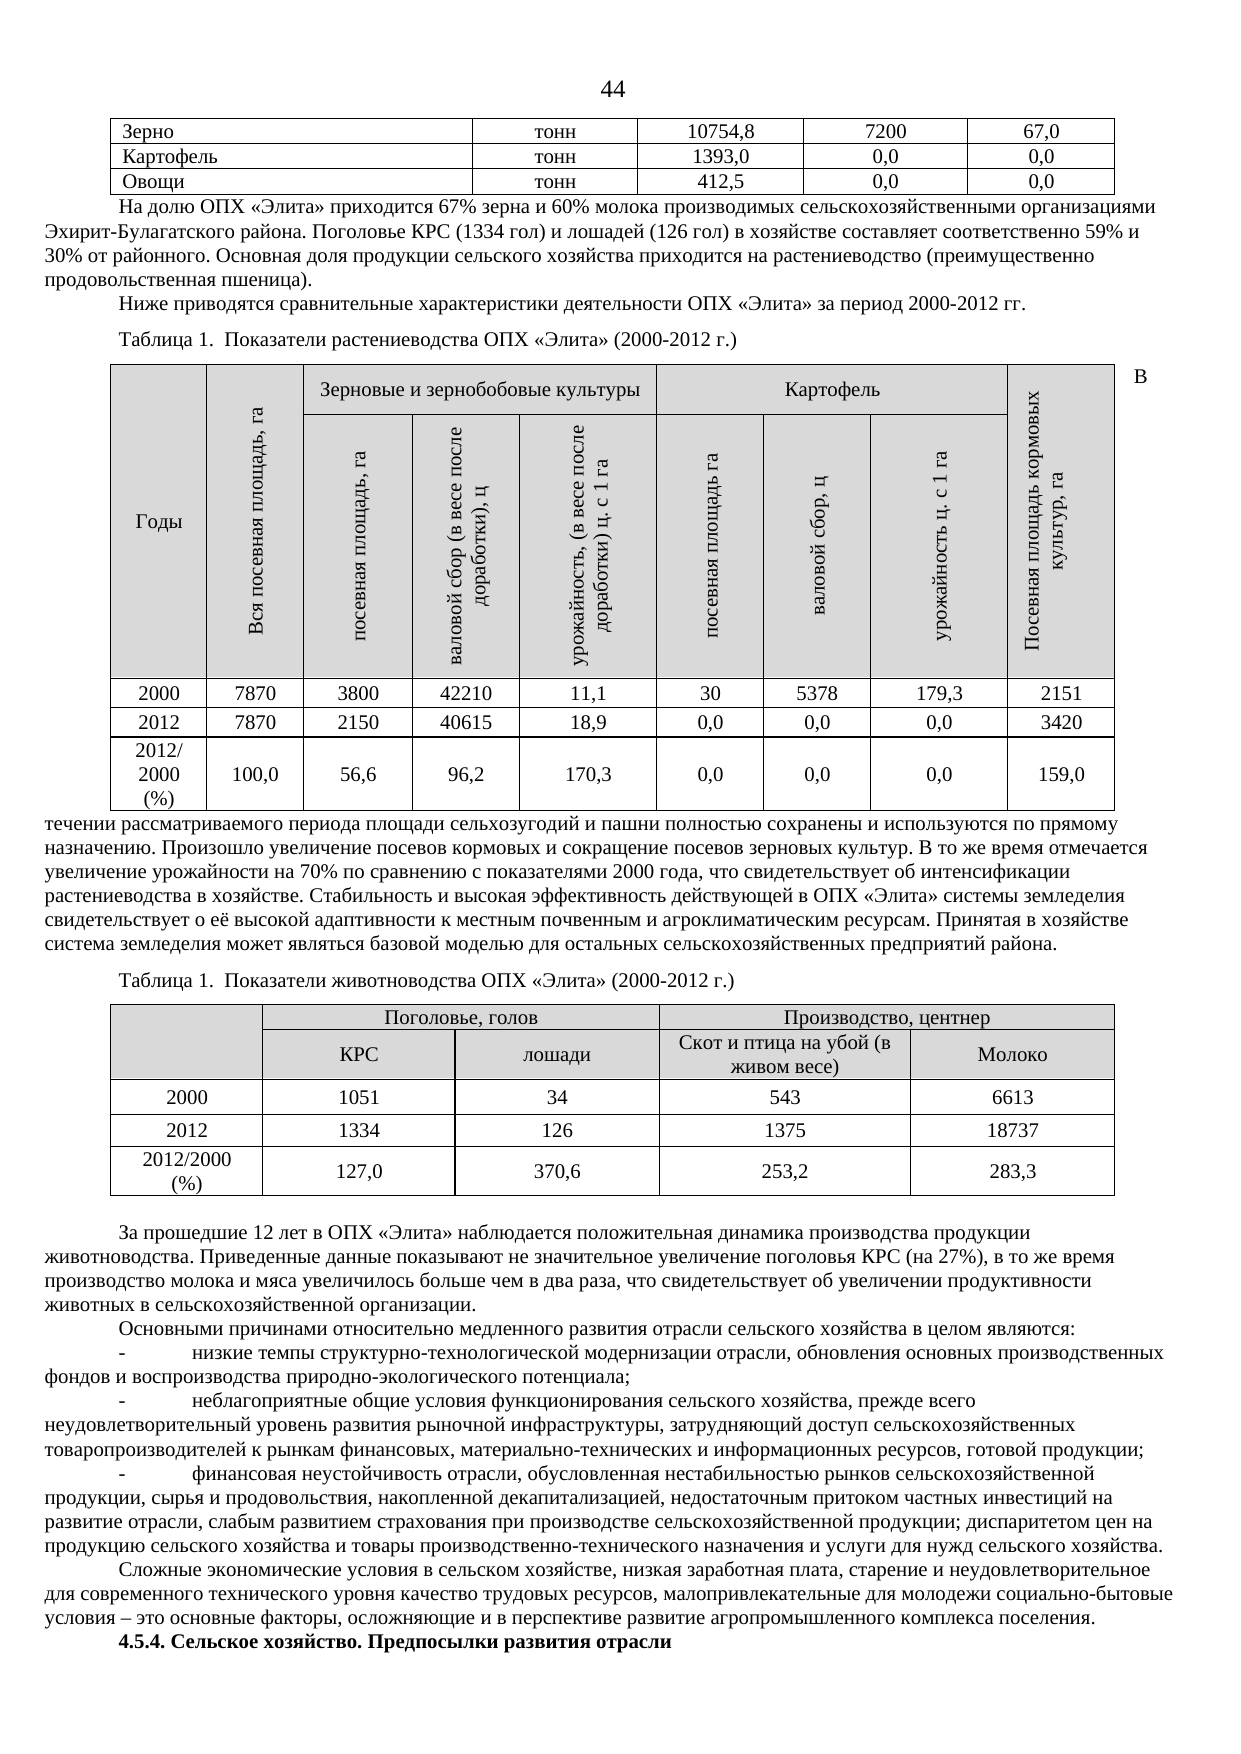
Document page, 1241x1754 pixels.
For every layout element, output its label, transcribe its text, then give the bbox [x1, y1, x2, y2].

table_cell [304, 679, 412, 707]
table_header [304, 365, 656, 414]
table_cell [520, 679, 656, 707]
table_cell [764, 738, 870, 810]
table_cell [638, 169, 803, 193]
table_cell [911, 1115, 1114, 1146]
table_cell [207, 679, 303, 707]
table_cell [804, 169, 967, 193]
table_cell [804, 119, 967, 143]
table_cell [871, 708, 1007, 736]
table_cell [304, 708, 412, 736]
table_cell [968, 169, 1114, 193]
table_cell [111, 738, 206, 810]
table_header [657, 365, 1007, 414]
text - финансовая неустойчивость отрасли, обусловленная нестабильностью рынков сельскохозяйственной продукции, сырья и продовольствия, накопленной декапитализацией, недостаточным притоком частных инвестиций на развитие отрасли, слабым развитием страхования при производстве сельскохозяйственной продукции; диспаритетом цен на продукцию сельского хозяйства и товары производственно-технического назначения и услуги для нужд сельского хозяйства. [44, 1461, 1181, 1557]
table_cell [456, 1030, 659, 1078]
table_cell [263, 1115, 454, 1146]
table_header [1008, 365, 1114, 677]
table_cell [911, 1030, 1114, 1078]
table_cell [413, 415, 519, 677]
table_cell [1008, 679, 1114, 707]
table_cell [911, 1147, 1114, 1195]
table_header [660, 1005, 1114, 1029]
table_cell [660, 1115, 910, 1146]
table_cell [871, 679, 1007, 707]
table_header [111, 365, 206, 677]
text Ниже приводятся сравнительные характеристики деятельности ОПХ «Элита» за период 2000-2012 гг. [44, 291, 1181, 315]
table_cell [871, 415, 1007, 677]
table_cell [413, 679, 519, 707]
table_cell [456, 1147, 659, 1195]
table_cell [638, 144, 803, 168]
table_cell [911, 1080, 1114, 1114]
text 4.5.4. Сельское хозяйство. Предпосылки развития отрасли [44, 1629, 1181, 1653]
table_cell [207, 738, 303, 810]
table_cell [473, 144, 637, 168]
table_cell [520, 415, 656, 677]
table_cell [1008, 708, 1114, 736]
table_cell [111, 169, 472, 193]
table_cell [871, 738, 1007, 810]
text Сложные экономические условия в сельском хозяйстве, низкая заработная плата, старение и неудовлетворительное для современного технического уровня качество трудовых ресурсов, малопривлекательные для молодежи социально-бытовые условия – это основные факторы, осложняющие и в перспективе развитие агропромышленного комплекса поселения. [44, 1557, 1181, 1629]
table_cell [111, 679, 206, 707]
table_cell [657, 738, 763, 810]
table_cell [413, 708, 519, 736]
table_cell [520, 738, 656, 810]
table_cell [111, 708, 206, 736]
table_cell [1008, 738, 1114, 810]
text На долю ОПХ «Элита» приходится 67% зерна и 60% молока производимых сельскохозяйственными организациями Эхирит-Булагатского района. Поголовье КРС (1334 гол) и лошадей (126 гол) в хозяйстве составляет соответственно 59% и 30% от районного. Основная доля продукции сельского хозяйства приходится на растениеводство (преимущественно продовольственная пшеница). [44, 194, 1181, 291]
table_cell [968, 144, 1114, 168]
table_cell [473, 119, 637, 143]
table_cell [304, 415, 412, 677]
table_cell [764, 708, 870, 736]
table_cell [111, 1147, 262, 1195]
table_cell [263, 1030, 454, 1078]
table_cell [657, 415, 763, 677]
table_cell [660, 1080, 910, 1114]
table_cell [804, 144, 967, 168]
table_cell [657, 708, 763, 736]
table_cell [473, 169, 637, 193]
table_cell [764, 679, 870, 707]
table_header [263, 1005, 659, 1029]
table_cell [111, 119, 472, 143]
text Основными причинами относительно медленного развития отрасли сельского хозяйства в целом являются: [44, 1316, 1181, 1340]
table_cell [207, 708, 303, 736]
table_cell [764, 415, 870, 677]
text - неблагоприятные общие условия функционирования сельского хозяйства, прежде всего неудовлетворительный уровень развития рыночной инфраструктуры, затрудняющий доступ сельскохозяйственных товаропроизводителей к рынкам финансовых, материально-технических и информационных ресурсов, готовой продукции; [44, 1388, 1181, 1461]
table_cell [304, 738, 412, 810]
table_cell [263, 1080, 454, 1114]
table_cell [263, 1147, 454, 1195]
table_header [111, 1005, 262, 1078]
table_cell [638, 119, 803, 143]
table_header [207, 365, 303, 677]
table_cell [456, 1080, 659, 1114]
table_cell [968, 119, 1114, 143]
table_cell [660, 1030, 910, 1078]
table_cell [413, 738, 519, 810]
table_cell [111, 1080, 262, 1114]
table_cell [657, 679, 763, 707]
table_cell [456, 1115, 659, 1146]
text - низкие темпы структурно-технологической модернизации отрасли, обновления основных производственных фондов и воспроизводства природно-экологического потенциала; [44, 1340, 1181, 1388]
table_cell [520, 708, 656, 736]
text В течении рассматриваемого периода площади сельхозугодий и пашни полностью сохранены и используются по прямому назначению. Произошло увеличение посевов кормовых и сокращение посевов зерновых культур. В то же время отмечается увеличение урожайности на 70% по сравнению с показателями 2000 года, что свидетельствует об интенсификации растениеводства в хозяйстве. Стабильность и высокая эффективность действующей в ОПХ «Элита» системы земледелия свидетельствует о её высокой адаптивности к местным почвенным и агроклиматическим ресурсам. Принятая в хозяйстве система земледелия может являться базовой моделью для остальных сельскохозяйственных предприятий района. [44, 364, 1181, 955]
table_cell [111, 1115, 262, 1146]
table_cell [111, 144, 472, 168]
text За прошедшие 12 лет в ОПХ «Элита» наблюдается положительная динамика производства продукции животноводства. Приведенные данные показывают не значительное увеличение поголовья КРС (на 27%), в то же время производство молока и мяса увеличилось больше чем в два раза, что свидетельствует об увеличении продуктивности животных в сельскохозяйственной организации. [44, 1220, 1181, 1316]
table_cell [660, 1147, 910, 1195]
